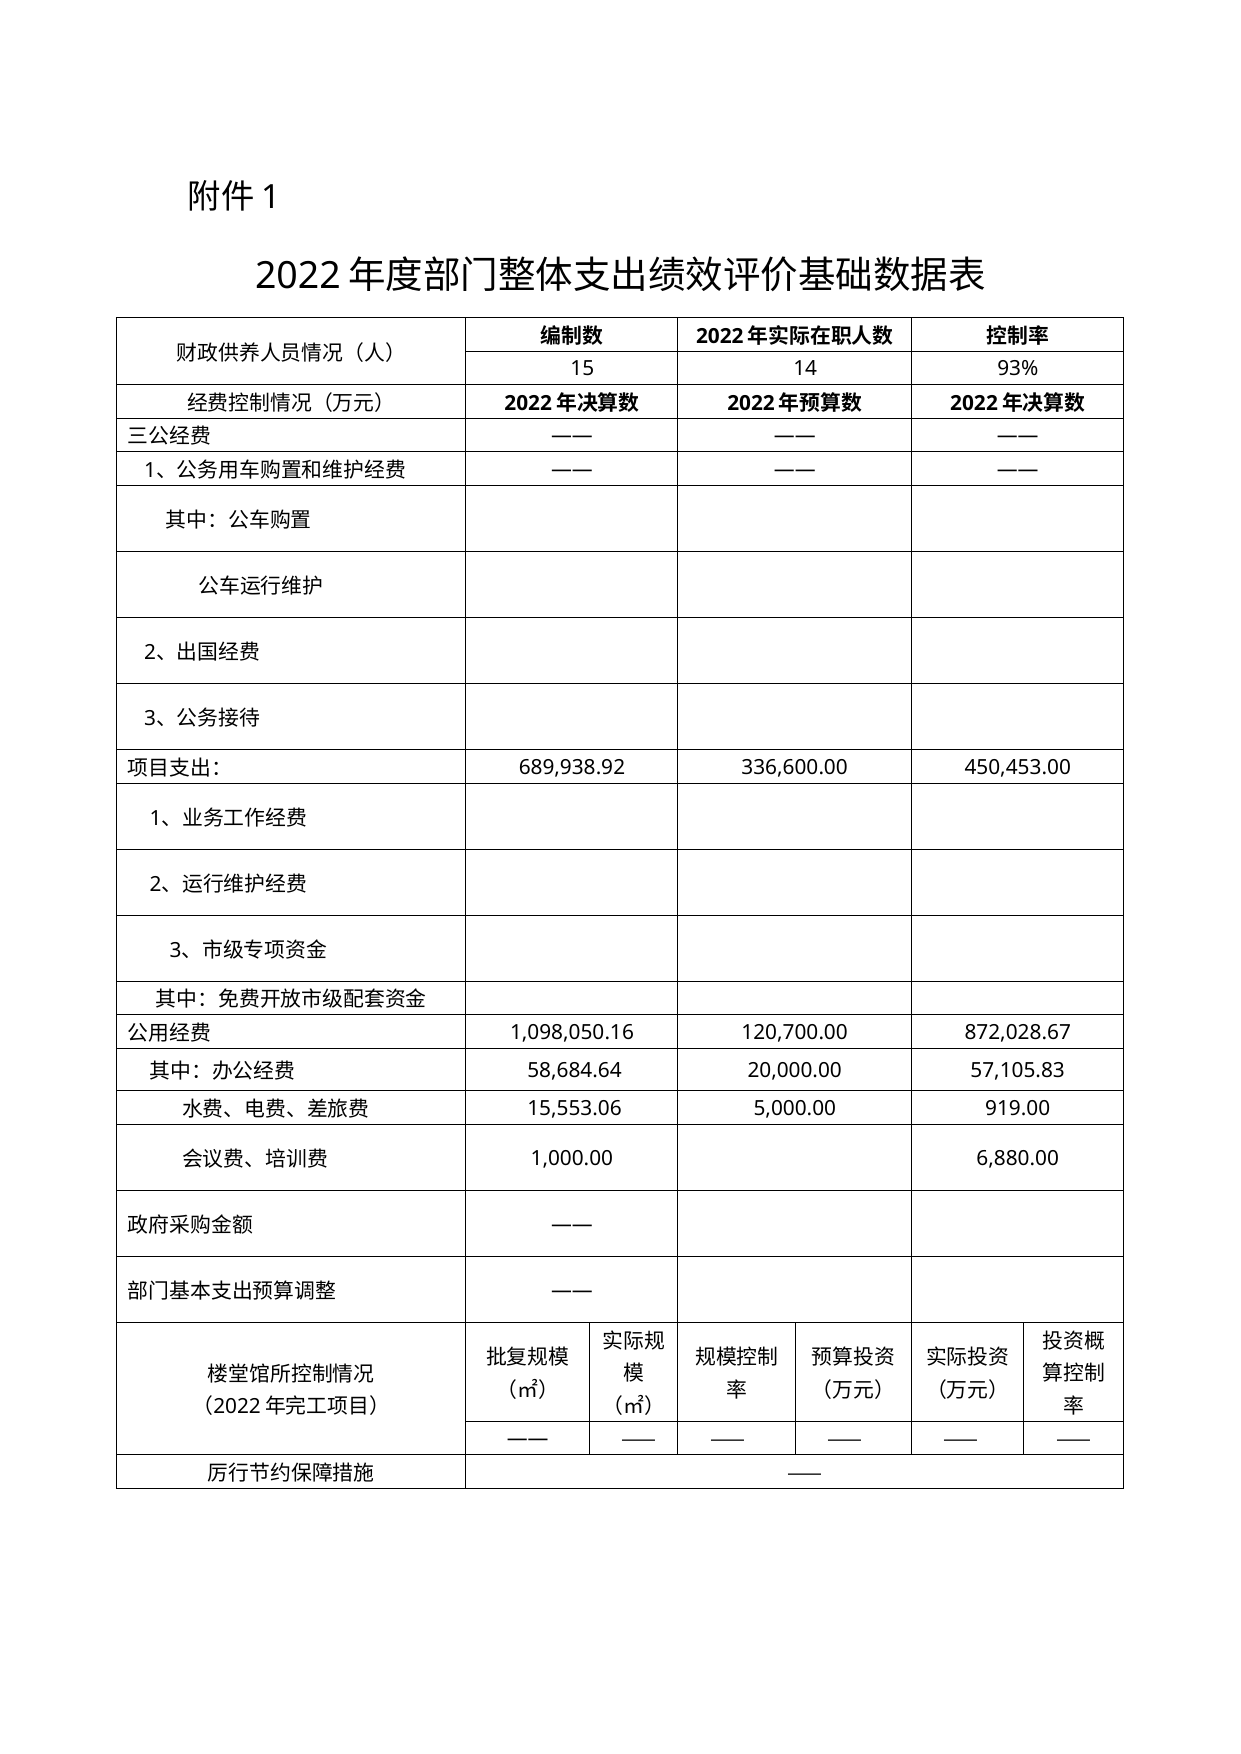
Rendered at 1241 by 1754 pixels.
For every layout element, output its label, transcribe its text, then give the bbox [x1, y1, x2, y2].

table_cell 58,684.64 [466, 1049, 677, 1090]
table_cell [912, 982, 1123, 1014]
table_cell 689,938.92 [466, 750, 677, 782]
table_cell 20,000.00 [678, 1049, 911, 1090]
table_cell 14 [678, 352, 911, 384]
table_cell [912, 552, 1123, 617]
table_cell [912, 1257, 1123, 1322]
table_cell [678, 618, 911, 683]
table_cell [678, 1257, 911, 1322]
table_cell 120,700.00 [678, 1015, 911, 1048]
table_cell [466, 486, 677, 551]
table_cell 1,000.00 [466, 1125, 677, 1190]
table_cell 1、公务用车购置和维护经费 [117, 452, 465, 485]
table_cell [912, 850, 1123, 914]
table_cell [912, 916, 1123, 981]
table_cell 实际规模（㎡） [590, 1323, 677, 1421]
table_cell 投资概算控制率 [1024, 1323, 1123, 1421]
table_cell —— [912, 1422, 1023, 1454]
table_cell [678, 684, 911, 749]
table_header 2022年实际在职人数 [678, 318, 911, 351]
table_cell [678, 1125, 911, 1190]
table_cell —— [912, 452, 1123, 485]
table_cell 15 [466, 352, 677, 384]
table_cell 6,880.00 [912, 1125, 1123, 1190]
table_cell —— [466, 1191, 677, 1256]
table_cell —— [590, 1422, 677, 1454]
table_cell 1,098,050.16 [466, 1015, 677, 1048]
table_cell [912, 684, 1123, 749]
table_cell 实际投资（万元） [912, 1323, 1023, 1421]
table_cell [912, 1191, 1123, 1256]
table_cell [678, 982, 911, 1014]
table_cell 规模控制率 [678, 1323, 795, 1421]
table_cell [678, 784, 911, 848]
table_cell 三公经费 [117, 419, 465, 451]
table_cell —— [466, 419, 677, 451]
table_cell 其中：免费开放市级配套资金 [117, 982, 465, 1014]
table_cell —— [1024, 1422, 1123, 1454]
table_cell 项目支出： [117, 750, 465, 782]
table_cell [466, 916, 677, 981]
table_cell [466, 982, 677, 1014]
table_cell [466, 850, 677, 914]
table_cell 会议费、培训费 [117, 1125, 465, 1190]
table_header 财政供养人员情况（人） [117, 318, 465, 384]
table_header 控制率 [912, 318, 1123, 351]
table_cell 经费控制情况（万元） [117, 385, 465, 418]
table_cell 2022年预算数 [678, 385, 911, 418]
table_cell [678, 850, 911, 914]
text 附件1 [187, 162, 1053, 227]
table_cell 93% [912, 352, 1123, 384]
table_cell 厉行节约保障措施 [117, 1455, 465, 1488]
table_cell [912, 784, 1123, 848]
table_cell —— [678, 419, 911, 451]
table_cell 336,600.00 [678, 750, 911, 782]
table_cell 5,000.00 [678, 1091, 911, 1124]
table_cell 3、公务接待 [117, 684, 465, 749]
table_cell 楼堂馆所控制情况 （2022年完工项目） [117, 1323, 465, 1454]
table_header 编制数 [466, 318, 677, 351]
table_cell 其中：公车购置 [117, 486, 465, 551]
table_cell [678, 916, 911, 981]
table_cell 15,553.06 [466, 1091, 677, 1124]
table_cell 2、出国经费 [117, 618, 465, 683]
table_cell 450,453.00 [912, 750, 1123, 782]
table_cell —— [466, 1422, 589, 1454]
table_cell [466, 552, 677, 617]
table_cell —— [466, 452, 677, 485]
table_cell —— [466, 1257, 677, 1322]
table_cell 872,028.67 [912, 1015, 1123, 1048]
table_cell 预算投资（万元） [796, 1323, 911, 1421]
table_cell [466, 784, 677, 848]
table_cell 公用经费 [117, 1015, 465, 1048]
table_cell 2022年决算数 [912, 385, 1123, 418]
table_cell 水费、电费、差旅费 [117, 1091, 465, 1124]
table_cell [678, 486, 911, 551]
table_cell [466, 684, 677, 749]
table_cell [912, 618, 1123, 683]
table_cell 公车运行维护 [117, 552, 465, 617]
table_cell 批复规模 （㎡） [466, 1323, 589, 1421]
table_cell —— [678, 452, 911, 485]
table_cell —— [678, 1422, 795, 1454]
table_cell —— [466, 1455, 1123, 1488]
table_cell 919.00 [912, 1091, 1123, 1124]
table_cell 2022年决算数 [466, 385, 677, 418]
text 2022年度部门整体支出绩效评价基础数据表 [187, 239, 1053, 304]
table_cell 其中：办公经费 [117, 1049, 465, 1090]
table_cell —— [796, 1422, 911, 1454]
table_cell —— [912, 419, 1123, 451]
table_cell 政府采购金额 [117, 1191, 465, 1256]
table_cell 57,105.83 [912, 1049, 1123, 1090]
table_cell [466, 618, 677, 683]
table_cell 2、运行维护经费 [117, 850, 465, 914]
table_cell 部门基本支出预算调整 [117, 1257, 465, 1322]
table_cell [912, 486, 1123, 551]
table_cell 1、业务工作经费 [117, 784, 465, 848]
table_cell [678, 552, 911, 617]
table_cell 3、市级专项资金 [117, 916, 465, 981]
table_cell [678, 1191, 911, 1256]
